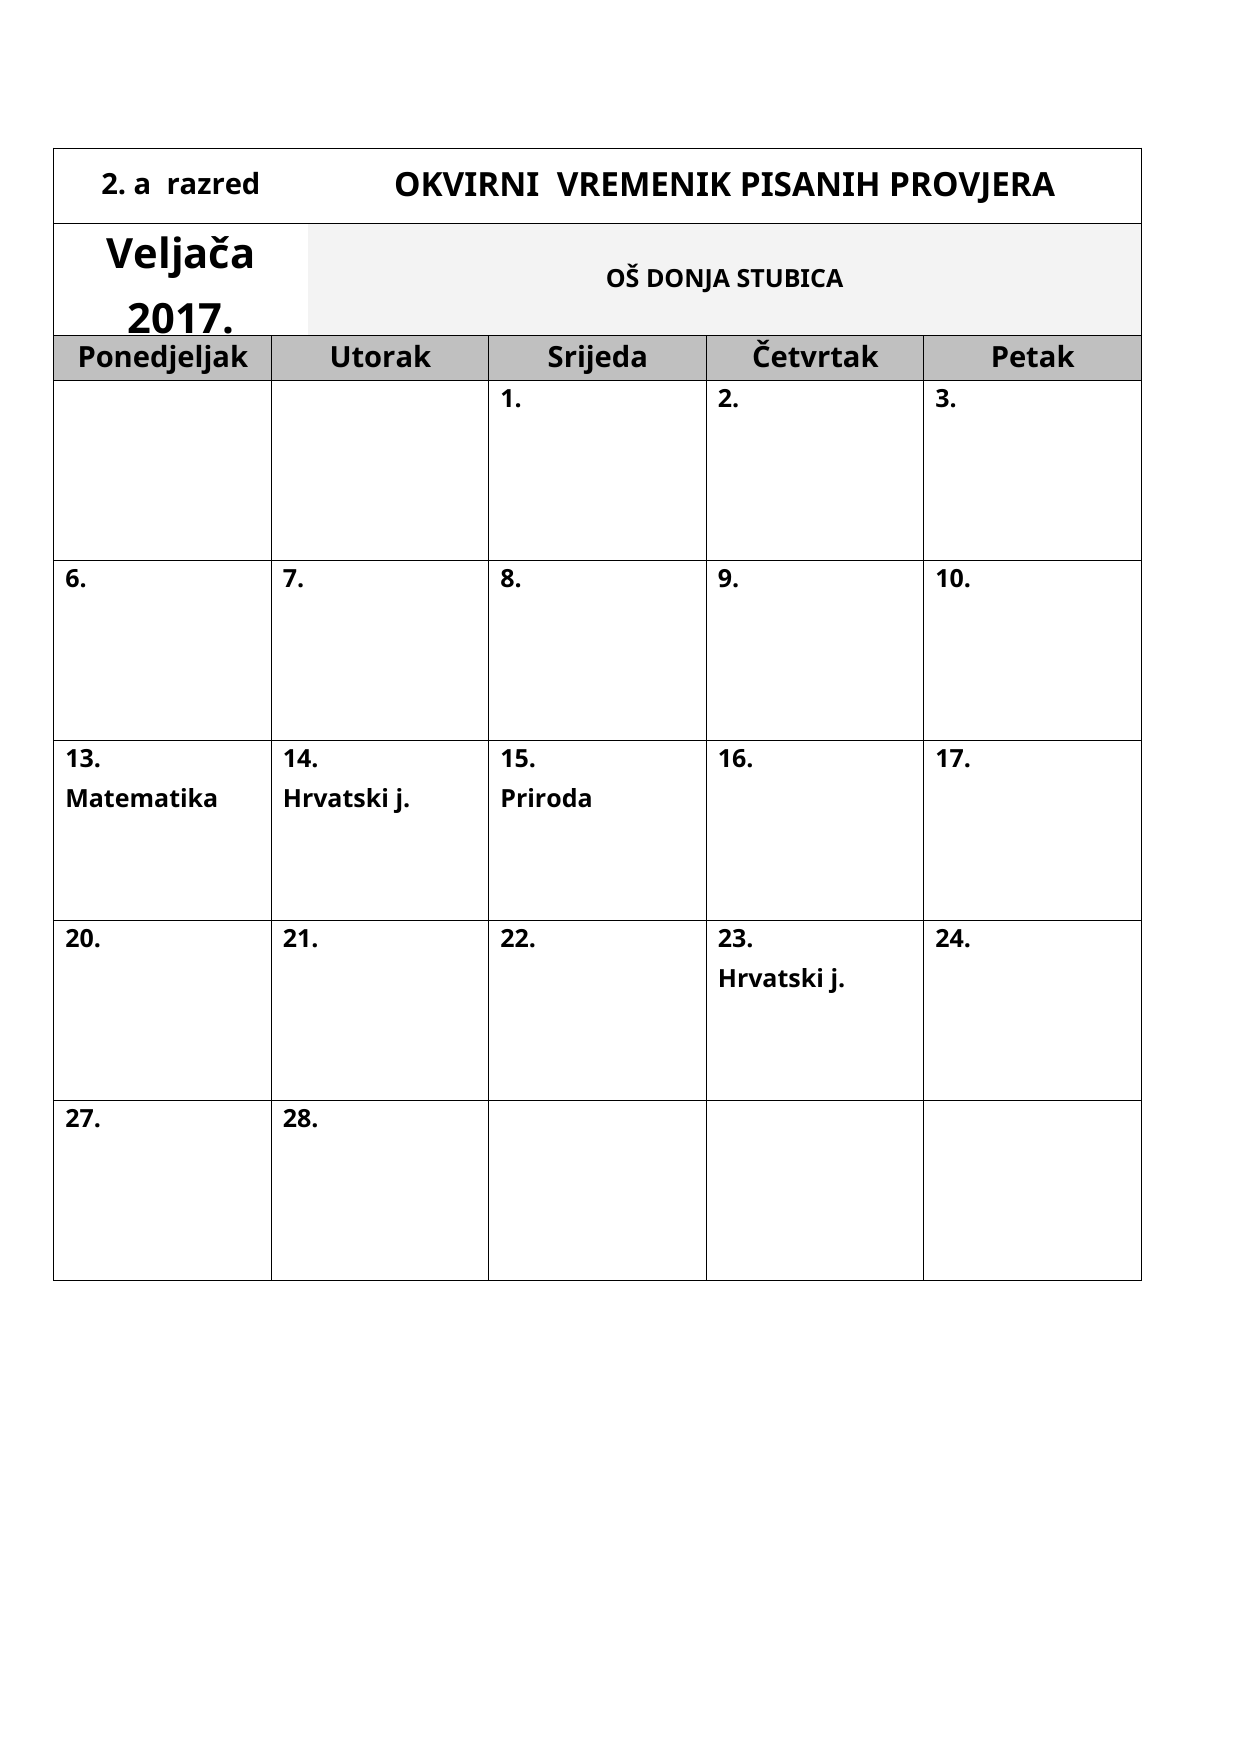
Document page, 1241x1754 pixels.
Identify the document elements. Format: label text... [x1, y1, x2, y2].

table_cell 16. [707, 741, 923, 920]
table_cell 6. [54, 561, 271, 740]
table_cell [54, 381, 271, 560]
table_cell Ponedjeljak [54, 336, 271, 380]
table_cell Veljača 2017. [54, 224, 308, 335]
table_cell 24. [924, 921, 1141, 1100]
table_cell 20. [54, 921, 271, 1100]
table_header OKVIRNI VREMENIK PISANIH PROVJERA [308, 149, 1141, 223]
table_cell Petak [924, 336, 1141, 380]
table_cell 1. [489, 381, 706, 560]
table_cell 15. Priroda [489, 741, 706, 920]
table_cell 21. [272, 921, 488, 1100]
table_header 2. a razred [54, 149, 308, 223]
table_cell 7. [272, 561, 488, 740]
table_cell 22. [489, 921, 706, 1100]
table_cell [489, 1101, 706, 1280]
table_cell Srijeda [489, 336, 706, 380]
table_cell 13. Matematika [54, 741, 271, 920]
table_cell 23. Hrvatski j. [707, 921, 923, 1100]
table_cell 9. [707, 561, 923, 740]
table_cell 3. [924, 381, 1141, 560]
table_cell 14. Hrvatski j. [272, 741, 488, 920]
table_cell [272, 381, 488, 560]
table_cell 28. [272, 1101, 488, 1280]
table_cell Utorak [272, 336, 488, 380]
table_cell [707, 1101, 923, 1280]
table_cell 8. [489, 561, 706, 740]
table_cell 10. [924, 561, 1141, 740]
table_cell [924, 1101, 1141, 1280]
table_cell 27. [54, 1101, 271, 1280]
table_cell Četvrtak [707, 336, 923, 380]
table_cell 17. [924, 741, 1141, 920]
table_cell OŠ DONJA STUBICA [308, 224, 1141, 335]
table_cell 2. [707, 381, 923, 560]
